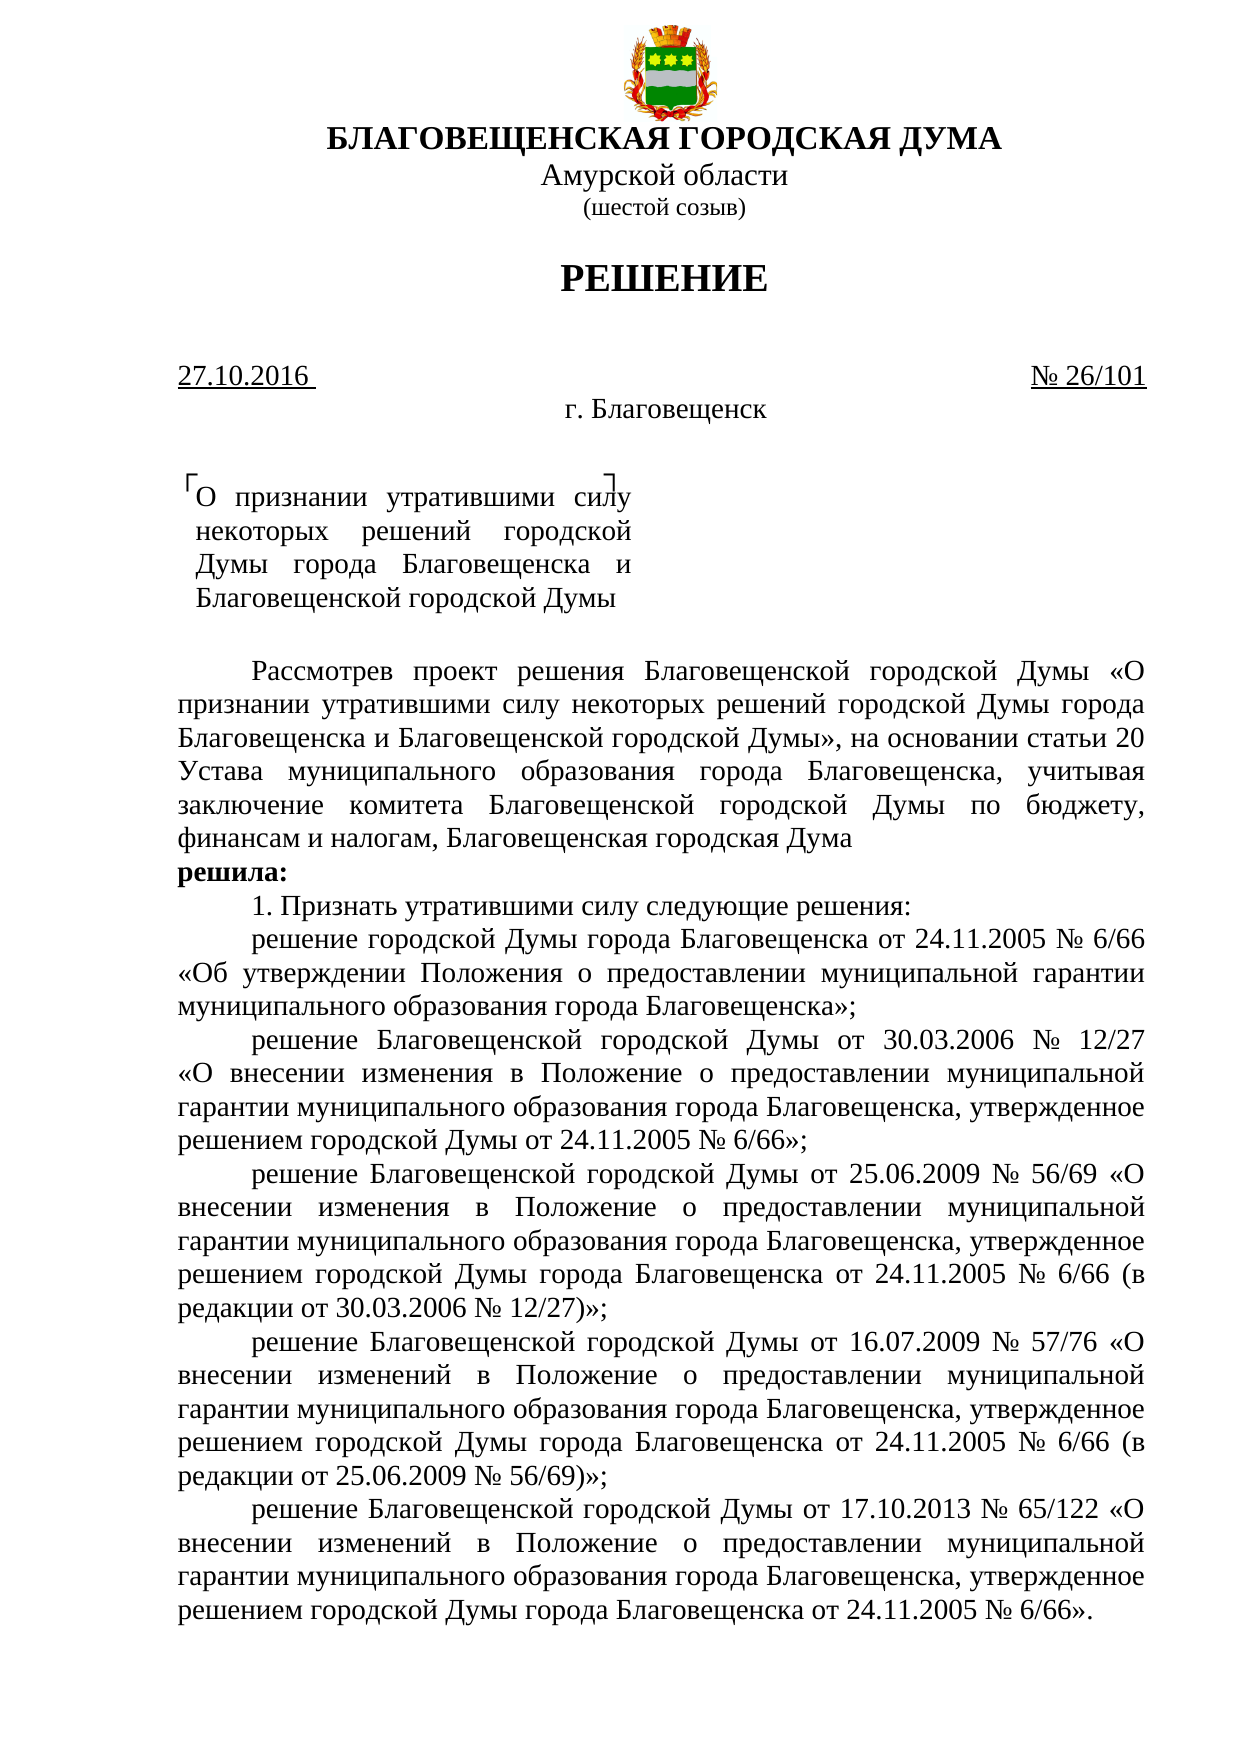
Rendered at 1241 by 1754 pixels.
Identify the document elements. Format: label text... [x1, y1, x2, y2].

text решила: [162, 854, 1146, 888]
text Амурской области [177, 156, 1152, 192]
text 27.10.2016 № 26/101 [177, 358, 1152, 391]
text РЕШЕНИЕ [177, 255, 1152, 300]
text БЛАГОВЕЩЕНСКАЯ ГОРОДСКАЯ ДУМА [177, 118, 1152, 156]
picture [623, 25, 718, 118]
text Рассмотрев проект решения Благовещенской городской Думы «О признании утратившими силу некоторых решений городской Думы города Благовещенска и Благовещенской городской Думы», на основании статьи 20 Устава муниципального образования города Благовещенска, учитывая заключение комитета Благовещенской городской Думы по бюджету, финансам и налогам, Благовещенская городская Дума [177, 653, 1146, 854]
text решение Благовещенской городской Думы от 30.03.2006 № 12/27 «О внесении изменения в Положение о предоставлении муниципальной гарантии муниципального образования города Благовещенска, утвержденное решением городской Думы от 24.11.2005 № 6/66»; [177, 1022, 1146, 1156]
text решение городской Думы города Благовещенска от 24.11.2005 № 6/66 «Об утверждении Положения о предоставлении муниципальной гарантии муниципального образования города Благовещенска»; [177, 921, 1146, 1022]
text ┌ ┐ [177, 457, 1152, 490]
text решение Благовещенской городской Думы от 16.07.2009 № 57/76 «О внесении изменений в Положение о предоставлении муниципальной гарантии муниципального образования города Благовещенска, утвержденное решением городской Думы города Благовещенска от 24.11.2005 № 6/66 (в редакции от 25.06.2009 № 56/69)»; [177, 1324, 1146, 1491]
text (шестой созыв) [177, 192, 1152, 221]
text г. Благовещенск [177, 391, 1152, 425]
text 1. Признать утратившими силу следующие решения: [177, 888, 1146, 921]
text решение Благовещенской городской Думы от 17.10.2013 № 65/122 «О внесении изменений в Положение о предоставлении муниципальной гарантии муниципального образования города Благовещенска, утвержденное решением городской Думы города Благовещенска от 24.11.2005 № 6/66». [177, 1491, 1146, 1626]
text решение Благовещенской городской Думы от 25.06.2009 № 56/69 «О внесении изменения в Положение о предоставлении муниципальной гарантии муниципального образования города Благовещенска, утвержденное решением городской Думы города Благовещенска от 24.11.2005 № 6/66 (в редакции от 30.03.2006 № 12/27)»; [177, 1156, 1146, 1324]
